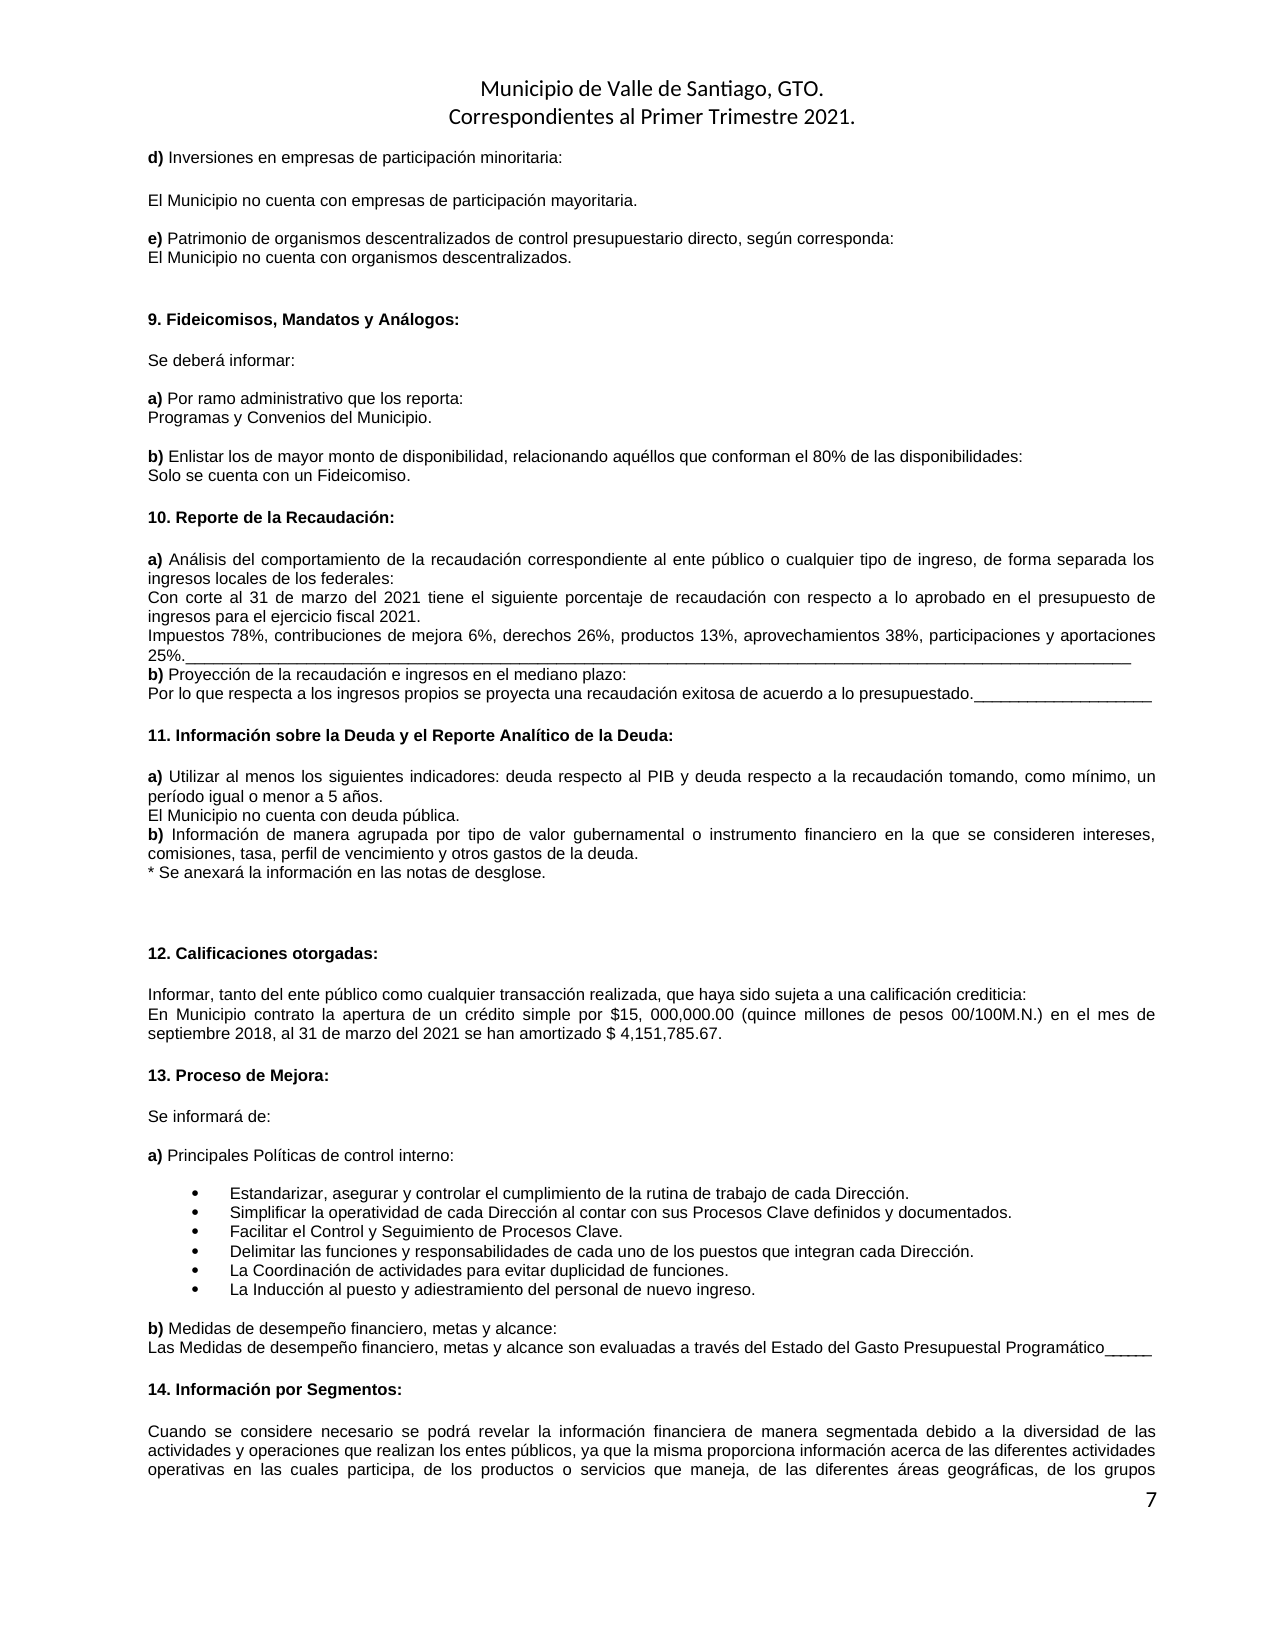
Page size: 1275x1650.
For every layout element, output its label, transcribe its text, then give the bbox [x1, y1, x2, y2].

text El Municipio no cuenta con deuda pública. [148, 806, 1157, 825]
text a) Por ramo administrativo que los reporta: [148, 389, 1157, 408]
list Estandarizar, asegurar y controlar el cumplimiento de la rutina de trabajo de cada Dirección. [192, 1184, 1157, 1203]
list Delimitar las funciones y responsabilidades de cada uno de los puestos que integran cada Dirección. [192, 1242, 1157, 1261]
list Simplificar la operatividad de cada Dirección al contar con sus Procesos Clave definidos y documentados. [192, 1203, 1157, 1222]
text Con corte al 31 de marzo del 2021 tiene el siguiente porcentaje de recaudación con respecto a lo aprobado en el presupuesto de ingresos para el ejercicio fiscal 2021. [148, 588, 1157, 626]
text Programas y Convenios del Municipio. [148, 408, 1157, 427]
text * Se anexará la información en las notas de desglose. [148, 863, 1157, 882]
text a) Principales Políticas de control interno: [148, 1145, 1157, 1164]
text d) Inversiones en empresas de participación minoritaria: [148, 148, 1157, 167]
subtitle 9. Fideicomisos, Mandatos y Análogos: [148, 310, 1157, 329]
text b) Enlistar los de mayor monto de disponibilidad, relacionando aquéllos que conforman el 80% de las disponibilidades: [148, 447, 1157, 466]
text Impuestos 78%, contribuciones de mejora 6%, derechos 26%, productos 13%, aprovechamientos 38%, participaciones y aportaciones 25%.______________________________________________________________________________________________________ [148, 626, 1157, 664]
text b) Información de manera agrupada por tipo de valor gubernamental o instrumento financiero en la que se consideren intereses, comisiones, tasa, perfil de vencimiento y otros gastos de la deuda. [148, 825, 1157, 863]
list La Inducción al puesto y adiestramiento del personal de nuevo ingreso. [192, 1280, 1157, 1299]
subtitle 11. Información sobre la Deuda y el Reporte Analítico de la Deuda: [148, 726, 1157, 745]
text Se informará de: [148, 1107, 1157, 1126]
text Se deberá informar: [148, 351, 1157, 370]
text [148, 1421, 1157, 1479]
list Facilitar el Control y Seguimiento de Procesos Clave. [192, 1222, 1157, 1242]
text En Municipio contrato la apertura de un crédito simple por $15, 000,000.00 (quince millones de pesos 00/100M.N.) en el mes de septiembre 2018, al 31 de marzo del 2021 se han amortizado $ 4,151,785.67. [148, 1004, 1157, 1043]
subtitle 14. Información por Segmentos: [148, 1380, 1157, 1399]
text Por lo que respecta a los ingresos propios se proyecta una recaudación exitosa de acuerdo a lo presupuestado. [148, 684, 1157, 703]
text a) Análisis del comportamiento de la recaudación correspondiente al ente público o cualquier tipo de ingreso, de forma separada los ingresos locales de los federales: [148, 549, 1157, 588]
subtitle 12. Calificaciones otorgadas: [148, 944, 1157, 963]
list La Coordinación de actividades para evitar duplicidad de funciones. [192, 1261, 1157, 1280]
subtitle 10. Reporte de la Recaudación: [148, 508, 1157, 527]
text a) Utilizar al menos los siguientes indicadores: deuda respecto al PIB y deuda respecto a la recaudación tomando, como mínimo, un período igual o menor a 5 años. [148, 767, 1157, 806]
text Las Medidas de desempeño financiero, metas y alcance son evaluadas a través del Estado del Gasto Presupuestal Programático [148, 1338, 1157, 1357]
text b) Proyección de la recaudación e ingresos en el mediano plazo: [148, 664, 1157, 684]
text e) Patrimonio de organismos descentralizados de control presupuestario directo, según corresponda: [148, 229, 1157, 248]
text b) Medidas de desempeño financiero, metas y alcance: [148, 1318, 1157, 1338]
text El Municipio no cuenta con organismos descentralizados. [148, 248, 1157, 267]
text Informar, tanto del ente público como cualquier transacción realizada, que haya sido sujeta a una calificación crediticia: [148, 985, 1157, 1004]
subtitle 13. Proceso de Mejora: [148, 1066, 1157, 1085]
text Solo se cuenta con un Fideicomiso. [148, 466, 1157, 485]
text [148, 191, 1157, 210]
